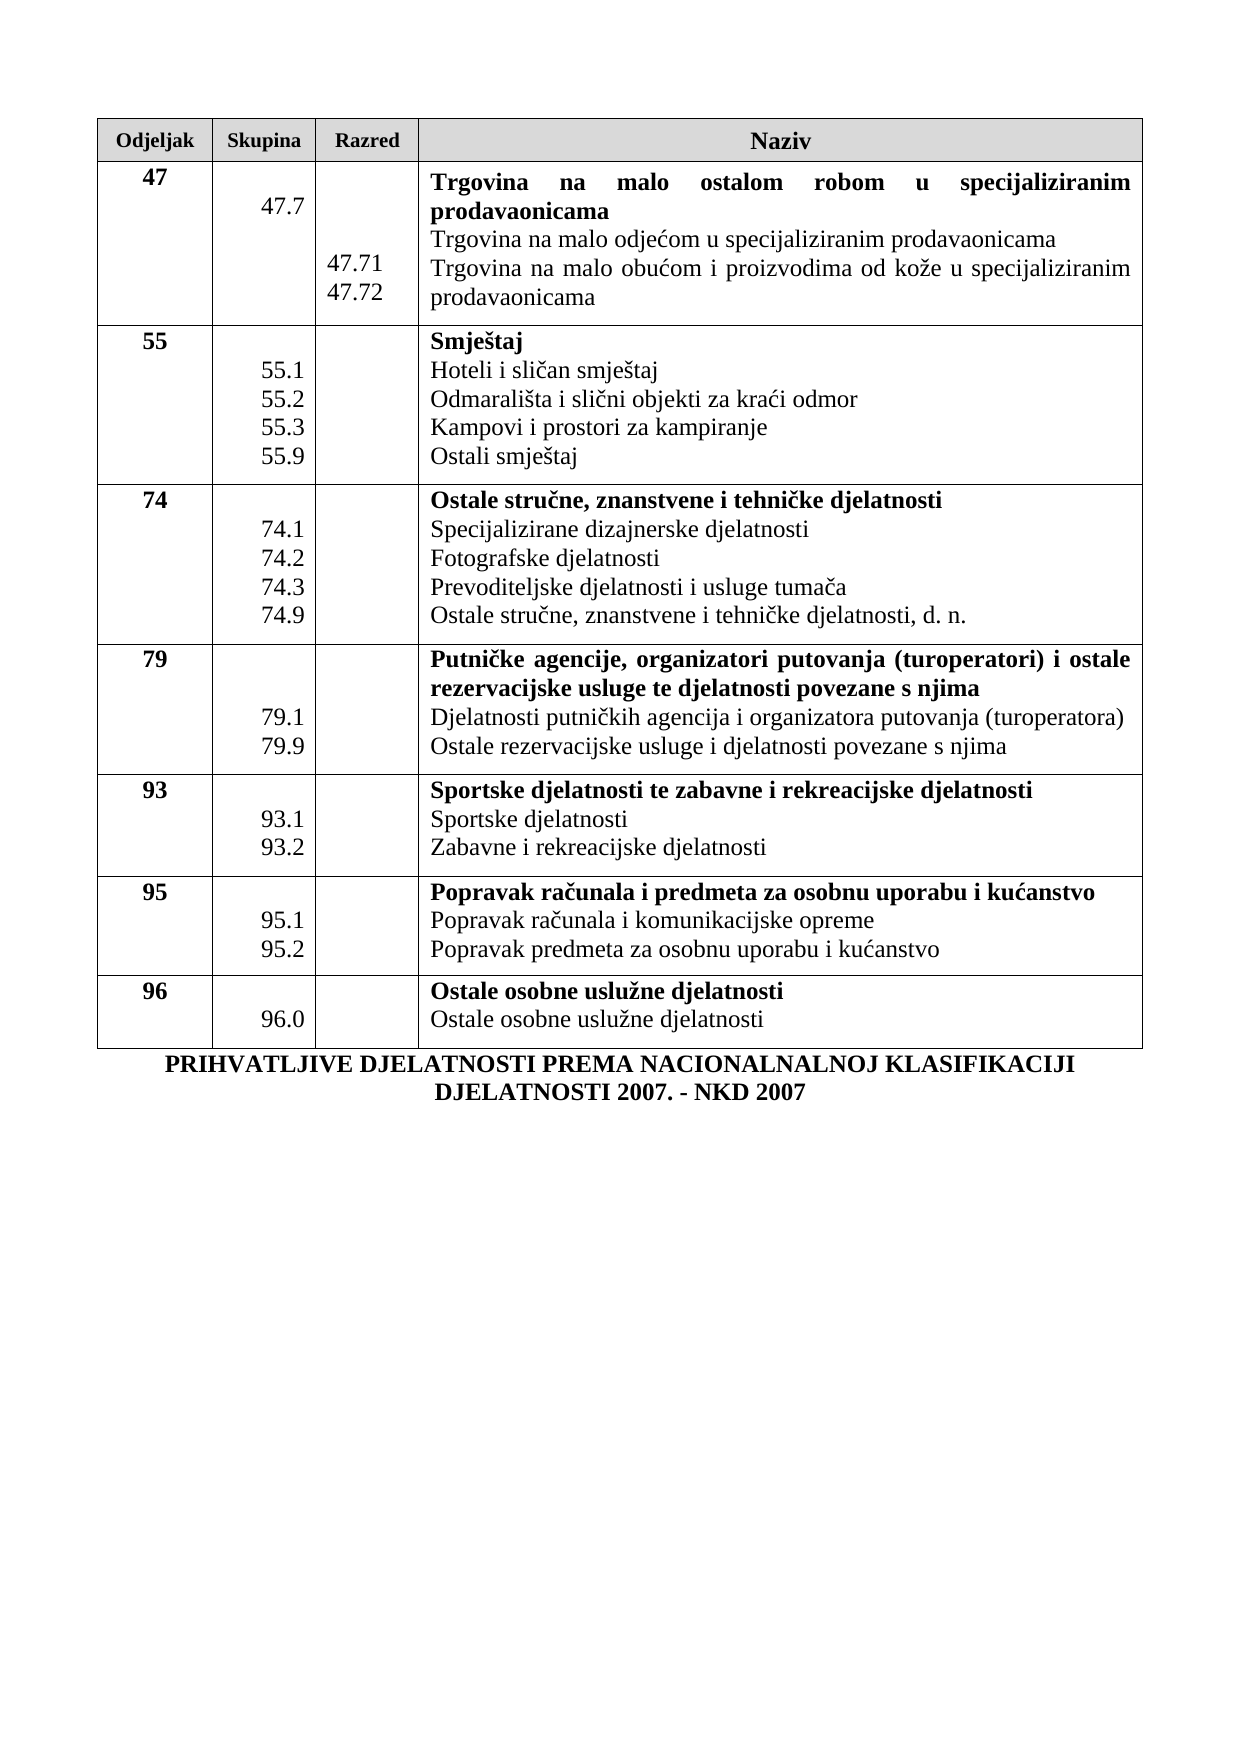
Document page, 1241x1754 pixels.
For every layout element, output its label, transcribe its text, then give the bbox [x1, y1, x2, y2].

text DJELATNOSTI 2007. - NKD 2007 [148, 1077, 1093, 1106]
table_cell 55 [98, 326, 212, 484]
table_cell Putničke agencije, organizatori putovanja (turoperatori) i ostale rezervacijske usluge te djelatnosti povezane s njima Djelatnosti putničkih agencija i organizatora putovanja (turoperatora) Ostale rezervacijske usluge i djelatnosti povezane s njima [419, 645, 1142, 774]
table_cell Ostale osobne uslužne djelatnosti Ostale osobne uslužne djelatnosti [419, 976, 1142, 1048]
table_cell Ostale stručne, znanstvene i tehničke djelatnosti Specijalizirane dizajnerske djelatnosti Fotografske djelatnosti Prevoditeljske djelatnosti i usluge tumača Ostale stručne, znanstvene i tehničke djelatnosti, d. n. [419, 485, 1142, 643]
table_cell 47 [98, 162, 212, 325]
table_header Skupina [213, 119, 315, 161]
table_cell 55.1 55.2 55.3 55.9 [213, 326, 315, 484]
table_cell Trgovina na malo ostalom robom u specijaliziranim prodavaonicama Trgovina na malo odjećom u specijaliziranim prodavaonicama Trgovina na malo obućom i proizvodima od kože u specijaliziranim prodavaonicama [419, 162, 1142, 325]
table_cell Popravak računala i predmeta za osobnu uporabu i kućanstvo Popravak računala i komunikacijske opreme Popravak predmeta za osobnu uporabu i kućanstvo [419, 877, 1142, 975]
table_cell [316, 326, 418, 484]
table_cell 79.1 79.9 [213, 645, 315, 774]
table_cell Sportske djelatnosti te zabavne i rekreacijske djelatnosti Sportske djelatnosti Zabavne i rekreacijske djelatnosti [419, 775, 1142, 876]
table_cell 79 [98, 645, 212, 774]
table_cell 47.71 47.72 [316, 162, 418, 325]
table_header Razred [316, 119, 418, 161]
table_cell [316, 775, 418, 876]
table_cell 96 [98, 976, 212, 1048]
table_cell [316, 485, 418, 643]
table_cell 47.7 [213, 162, 315, 325]
table_cell 93 [98, 775, 212, 876]
table_cell 95 [98, 877, 212, 975]
table_cell 95.1 95.2 [213, 877, 315, 975]
table_header Odjeljak [98, 119, 212, 161]
table_cell 93.1 93.2 [213, 775, 315, 876]
table_cell [316, 877, 418, 975]
table_cell 74.1 74.2 74.3 74.9 [213, 485, 315, 643]
table_cell [316, 976, 418, 1048]
text PRIHVATLJIVE DJELATNOSTI PREMA NACIONALNALNOJ KLASIFIKACIJI [148, 1049, 1093, 1077]
table_cell [316, 645, 418, 774]
table_cell 74 [98, 485, 212, 643]
table_cell Smještaj Hoteli i sličan smještaj Odmarališta i slični objekti za kraći odmor Kampovi i prostori za kampiranje Ostali smještaj [419, 326, 1142, 484]
table_header Naziv [419, 119, 1142, 161]
table_cell 96.0 [213, 976, 315, 1048]
